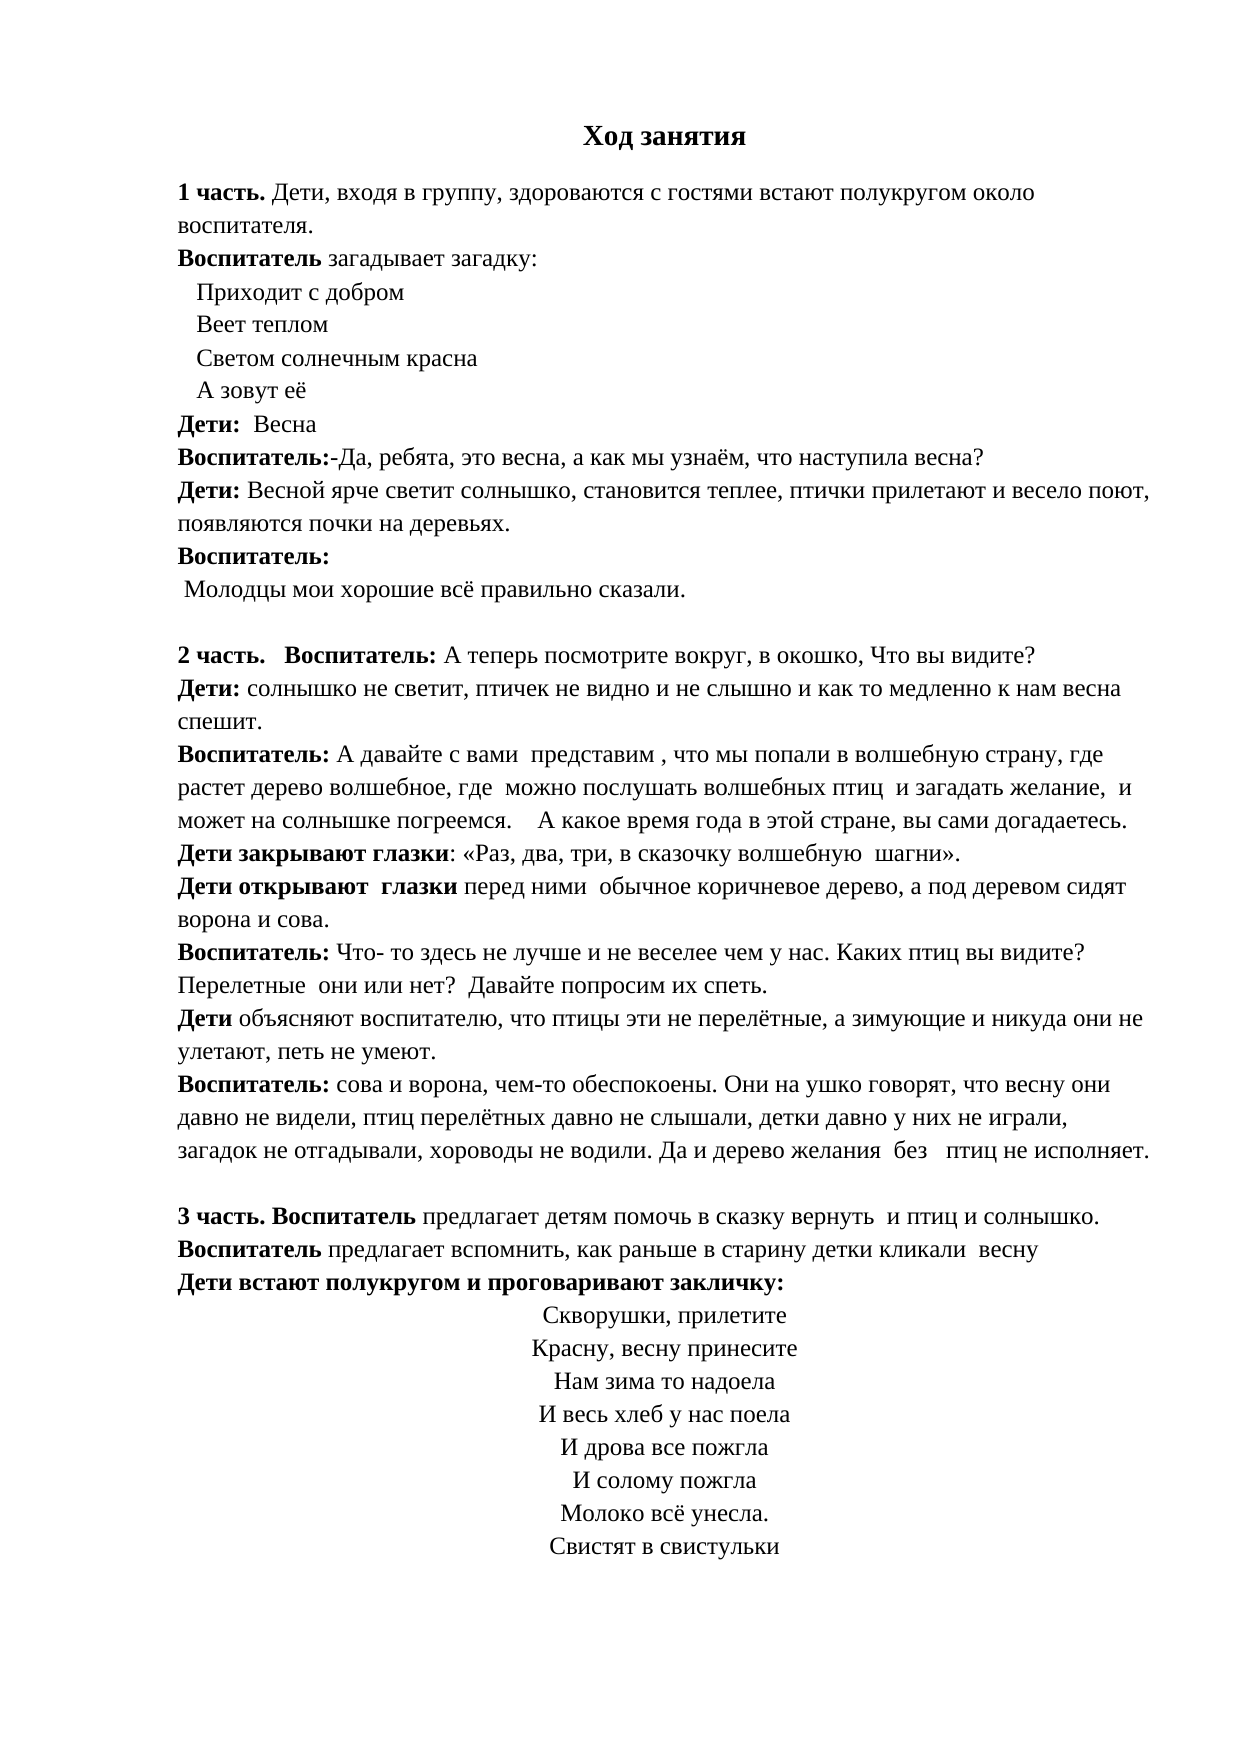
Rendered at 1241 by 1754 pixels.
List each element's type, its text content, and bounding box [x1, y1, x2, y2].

text Воспитатель: сова и ворона, чем-то обеспокоены. Они на ушко говорят, что весну они давно не видели, птиц перелётных давно не слышали, детки давно у них не играли, загадок не отгадывали, хороводы не водили. Да и дерево желания без птиц не исполняет. [177, 1069, 1152, 1164]
text Дети открывают глазки перед ними обычное коричневое дерево, а под деревом сидят ворона и сова. [177, 871, 1152, 933]
text Воспитатель: [177, 541, 1152, 569]
text Воспитатель:-Да, ребята, это весна, а как мы узнаём, что наступила весна? [177, 442, 1152, 470]
text Веет теплом [177, 309, 1152, 338]
text Молодцы мои хорошие всё правильно сказали. [177, 574, 1152, 602]
text Нам зима то надоела [177, 1366, 1152, 1395]
text Воспитатель: Что- то здесь не лучше и не веселее чем у нас. Каких птиц вы видите? Перелетные они или нет? Давайте попросим их спеть. [177, 937, 1152, 999]
text Скворушки, прилетите [177, 1300, 1152, 1329]
text 3 часть. Воспитатель предлагает детям помочь в сказку вернуть и птиц и солнышко. [177, 1201, 1152, 1230]
text Приходит с добром [177, 277, 1152, 305]
text И солому пожгла [177, 1465, 1152, 1494]
text Красну, весну принесите [177, 1333, 1152, 1362]
text Дети: Весна [177, 409, 1152, 437]
text И дрова все пожгла [177, 1432, 1152, 1461]
text 2 часть. Воспитатель: А теперь посмотрите вокруг, в окошко, Что вы видите? [177, 640, 1152, 668]
text Воспитатель: А давайте с вами представим , что мы попали в волшебную страну, где растет дерево волшебное, где можно послушать волшебных птиц и загадать желание, и может на солнышке погреемся. А какое время года в этой стране, вы сами догадаетесь. [177, 739, 1152, 834]
text Воспитатель предлагает вспомнить, как раньше в старину детки кликали весну [177, 1234, 1152, 1263]
text Дети: Весной ярче светит солнышко, становится теплее, птички прилетают и весело поют, появляются почки на деревьях. [177, 475, 1152, 536]
text Ход занятия [177, 118, 1152, 152]
text Свистят в свистульки [177, 1531, 1152, 1560]
text 1 часть. Дети, входя в группу, здороваются с гостями встают полукругом около воспитателя. [177, 177, 1152, 239]
text Воспитатель загадывает загадку: [177, 243, 1152, 272]
text Дети объясняют воспитателю, что птицы эти не перелётные, а зимующие и никуда они не улетают, петь не умеют. [177, 1003, 1152, 1065]
text И весь хлеб у нас поела [177, 1399, 1152, 1428]
text Дети: солнышко не светит, птичек не видно и не слышно и как то медленно к нам весна спешит. [177, 673, 1152, 734]
text Дети закрывают глазки: «Раз, два, три, в сказочку волшебную шагни». [177, 838, 1152, 867]
text Светом солнечным красна [177, 343, 1152, 371]
text Молоко всё унесла. [177, 1498, 1152, 1527]
text Дети встают полукругом и проговаривают закличку: [177, 1267, 1152, 1296]
text А зовут её [177, 376, 1152, 404]
